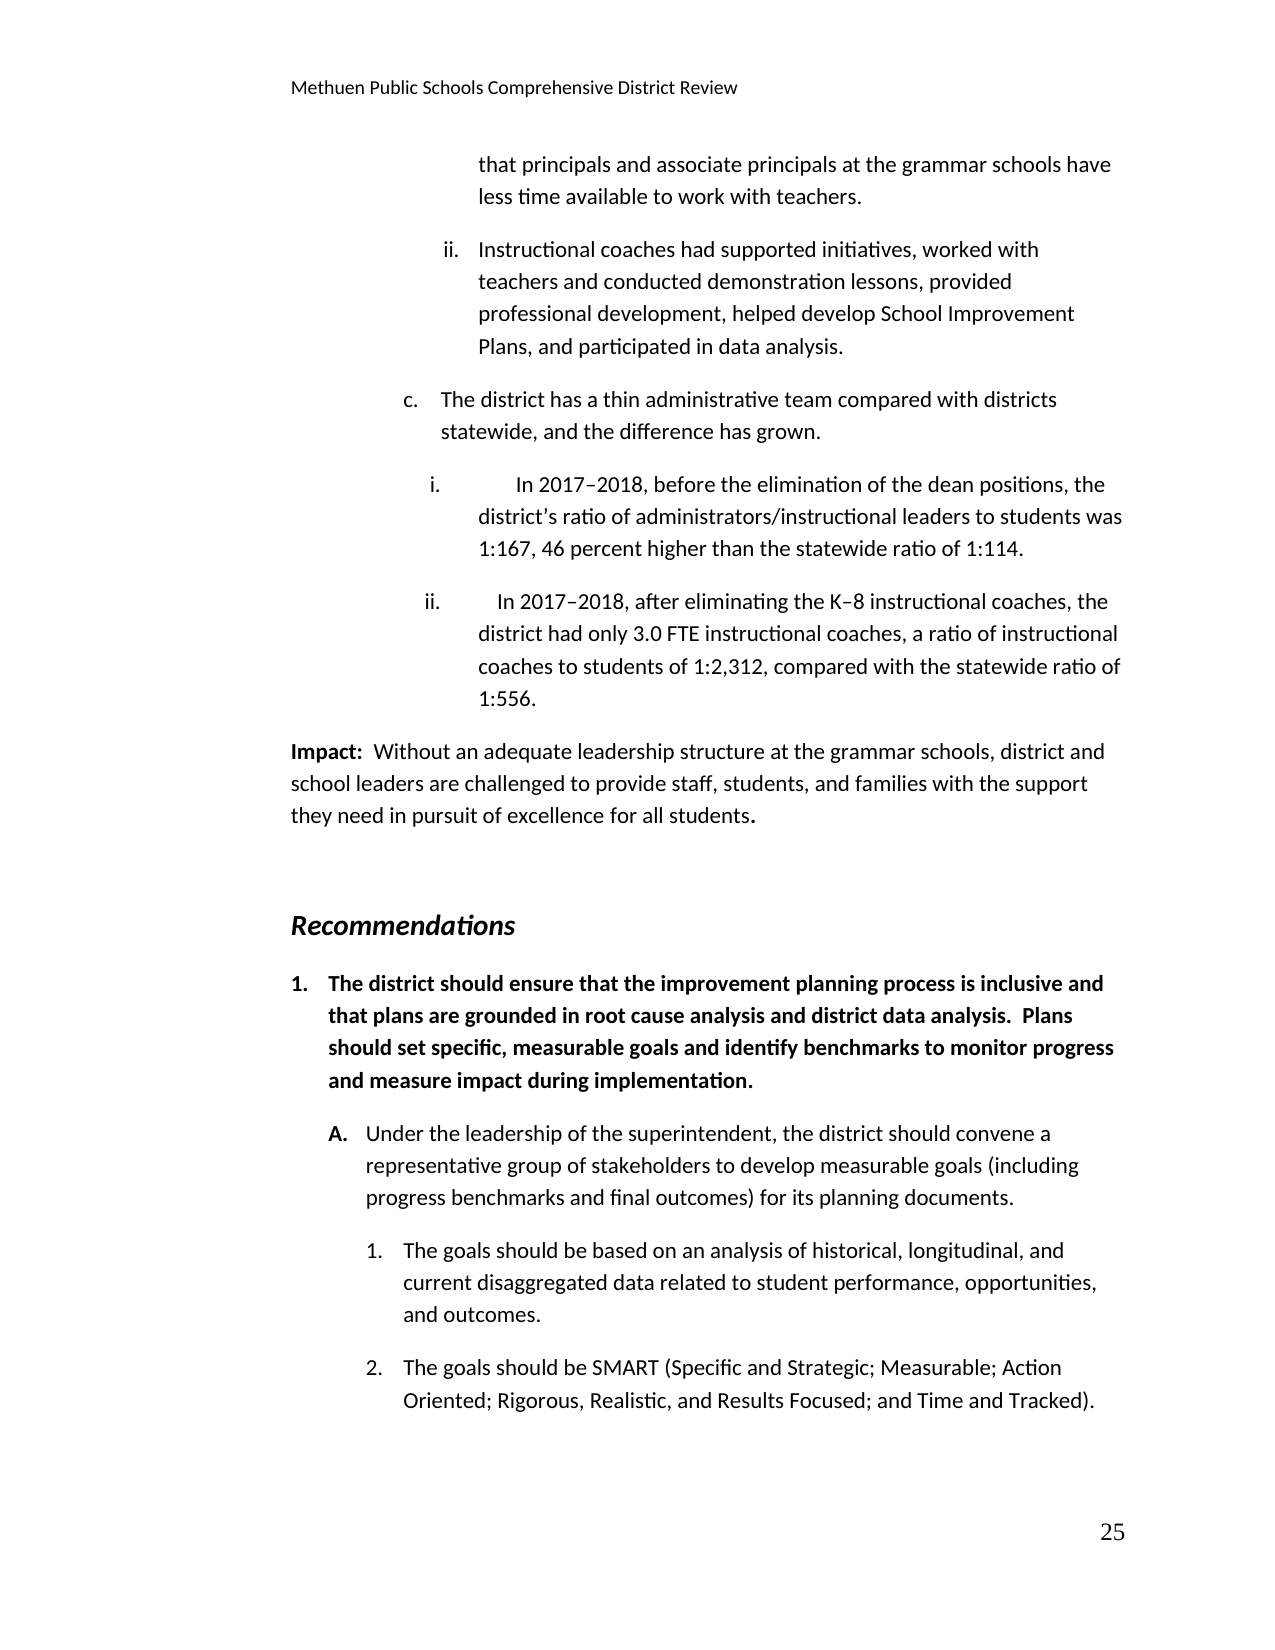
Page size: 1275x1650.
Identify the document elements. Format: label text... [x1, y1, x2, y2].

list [459, 150, 1125, 210]
text Impact: Without an adequate leadership structure at the grammar schools, district and school leaders are challenged to provide staff, students, and families with the support they need in pursuit of excellence for all students. [291, 737, 1125, 829]
list Instructional coaches had supported initiatives, worked with teachers and conducted demonstration lessons, provided professional development, helped develop School Improvement Plans, and participated in data analysis. [459, 235, 1125, 360]
list The district has a thin administrative team compared with districts statewide, and the difference has grown. [403, 385, 1125, 445]
list Under the leadership of the superintendent, the district should convene a representative group of stakeholders to develop measurable goals (including progress benchmarks and final outcomes) for its planning documents. [328, 1119, 1125, 1211]
text 1. The goals should be based on an analysis of historical, longitudinal, and current disaggregated data related to student performance, opportunities, and outcomes. [291, 1236, 1125, 1328]
text 2. The goals should be SMART (Specific and Strategic; Measurable; Action Oriented; Rigorous, Realistic, and Results Focused; and Time and Tracked). [291, 1353, 1125, 1414]
list In 2017–2018, before the elimination of the dean positions, the district’s ratio of administrators/instructional leaders to students was 1:167, 46 percent higher than the statewide ratio of 1:114. [441, 470, 1125, 562]
list In 2017–2018, after eliminating the K–8 instructional coaches, the district had only 3.0 FTE instructional coaches, a ratio of instructional coaches to students of 1:2,312, compared with the statewide ratio of 1:556. [441, 587, 1125, 712]
text Recommendations [291, 907, 1125, 943]
list The district should ensure that the improvement planning process is inclusive and that plans are grounded in root cause analysis and district data analysis. Plans should set specific, measurable goals and identify benchmarks to monitor progress and measure impact during implementation. [291, 969, 1125, 1094]
